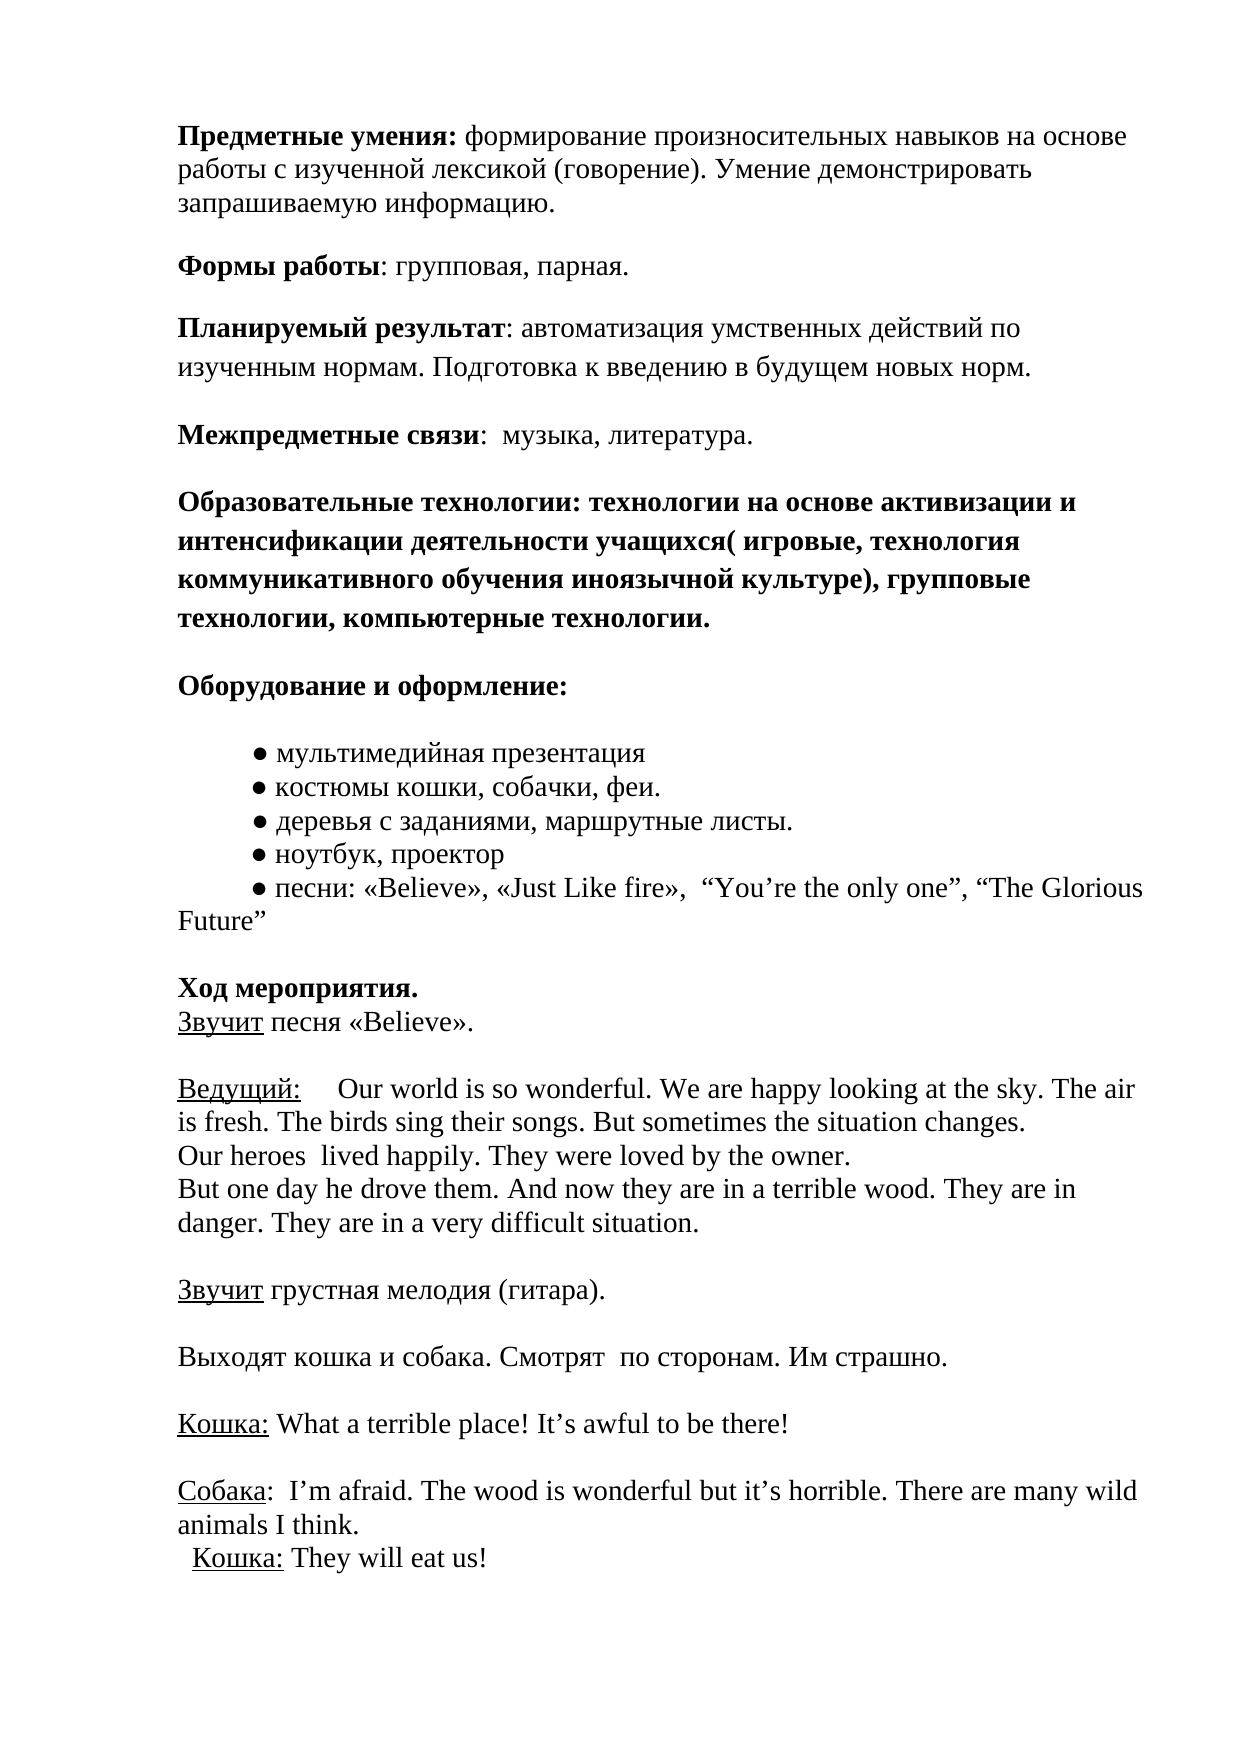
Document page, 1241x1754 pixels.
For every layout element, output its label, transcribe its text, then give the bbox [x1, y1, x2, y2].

text ● деревья с заданиями, маршрутные листы. [177, 803, 1152, 836]
text Кошка: What a terrible place! It’s awful to be there! [177, 1406, 1152, 1440]
text ● мультимедийная презентация [177, 736, 1152, 769]
text But one day he drove them. And now they are in a terrible wood. They are in danger. They are in a very difficult situation. [177, 1172, 1152, 1239]
text Планируемый результат: автоматизация умственных действий по изученным нормам. Подготовка к введению в будущем новых норм. [177, 311, 1152, 383]
text Кошка: They will eat us! [177, 1541, 1152, 1574]
text ● костюмы кошки, собачки, феи. [177, 769, 1152, 803]
text Формы работы: групповая, парная. [177, 248, 1152, 281]
text Собака: I’m afraid. The wood is wonderful but it’s horrible. There are many wild animals I think. [177, 1473, 1152, 1541]
text Предметные умения: формирование произносительных навыков на основе работы с изученной лексикой (говорение). Умение демонстрировать запрашиваемую информацию. [177, 118, 1152, 219]
text Оборудование и оформление: [177, 668, 1152, 701]
text Ведущий: Our world is so wonderful. We are happy looking at the sky. The air is fresh. The birds sing their songs. But sometimes the situation changes. [177, 1071, 1152, 1138]
text ● песни: «Believe», «Just Like fire», “You’re the only one”, “The Glorious Future” [177, 870, 1152, 937]
text Ход мероприятия. [177, 970, 1152, 1004]
text Межпредметные связи: музыка, литература. [177, 417, 1152, 450]
text Образовательные технологии: технологии на основе активизации и интенсификации деятельности учащихся( игровые, технология коммуникативного обучения иноязычной культуре), групповые технологии, компьютерные технологии. [177, 484, 1152, 634]
text Выходят кошка и собака. Смотрят по сторонам. Им страшно. [177, 1339, 1152, 1373]
text ● ноутбук, проектор [177, 836, 1152, 870]
text Our heroes lived happily. They were loved by the owner. [177, 1138, 1152, 1172]
text Звучит грустная мелодия (гитара). [177, 1272, 1152, 1306]
text Звучит песня «Believe». [177, 1004, 1152, 1037]
